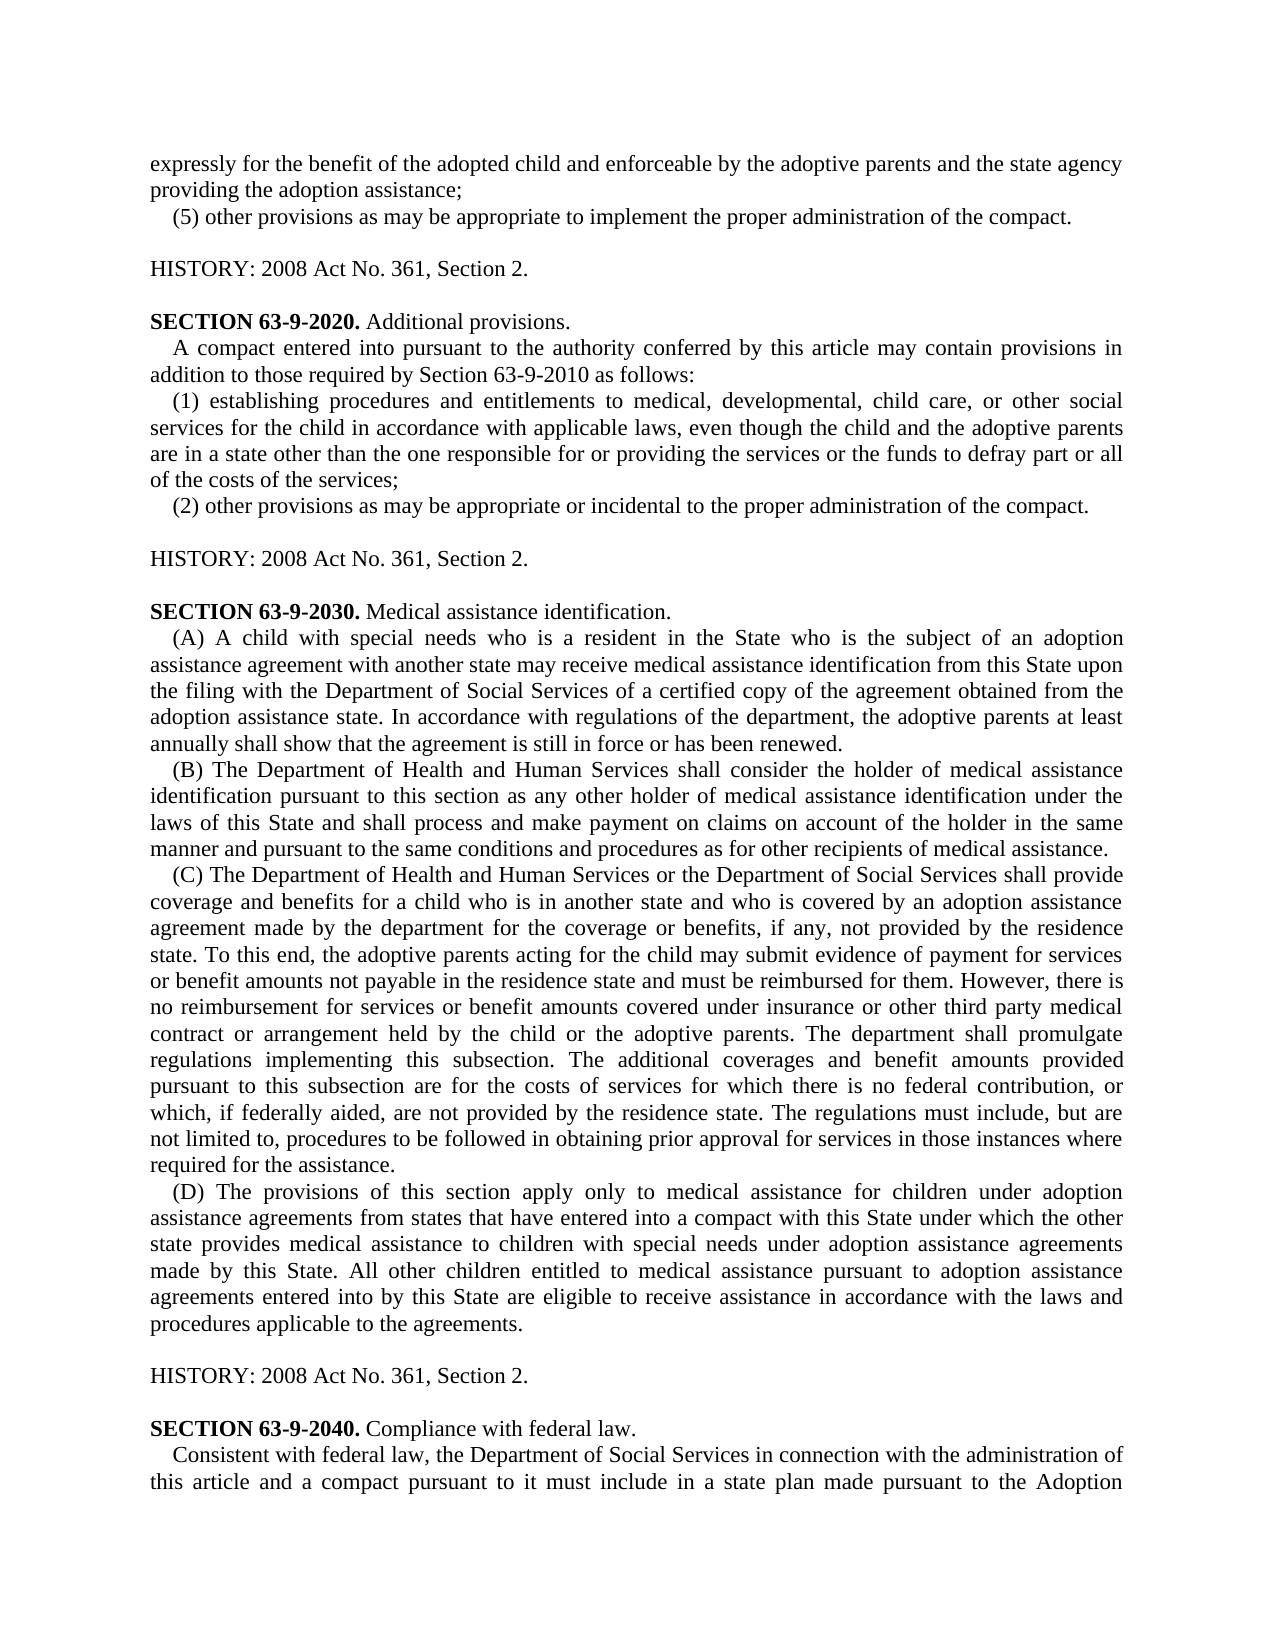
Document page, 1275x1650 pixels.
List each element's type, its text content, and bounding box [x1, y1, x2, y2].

text (A) A child with special needs who is a resident in the State who is the subject of an adoption assistance agreement with another state may receive medical assistance identification from this State upon the filing with the Department of Social Services of a certified copy of the agreement obtained from the adoption assistance state. In accordance with regulations of the department, the adoptive parents at least annually shall show that the agreement is still in force or has been renewed. [150, 624, 1125, 756]
text (2) other provisions as may be appropriate or incidental to the proper administration of the compact. [150, 493, 1125, 519]
text SECTION 63-9-2030. Medical assistance identification. [150, 598, 1125, 624]
text A compact entered into pursuant to the authority conferred by this article may contain provisions in addition to those required by Section 63-9-2010 as follows: [150, 334, 1125, 387]
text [150, 150, 1125, 203]
text SECTION 63-9-2040. Compliance with federal law. [150, 1415, 1125, 1441]
text HISTORY: 2008 Act No. 361, Section 2. [150, 1362, 1125, 1389]
text (1) establishing procedures and entitlements to medical, developmental, child care, or other social services for the child in accordance with applicable laws, even though the child and the adoptive parents are in a state other than the one responsible for or providing the services or the funds to defray part or all of the costs of the services; [150, 387, 1125, 493]
text SECTION 63-9-2020. Additional provisions. [150, 308, 1125, 334]
text (B) The Department of Health and Human Services shall consider the holder of medical assistance identification pursuant to this section as any other holder of medical assistance identification under the laws of this State and shall process and make payment on claims on account of the holder in the same manner and pursuant to the same conditions and procedures as for other recipients of medical assistance. [150, 756, 1125, 862]
text HISTORY: 2008 Act No. 361, Section 2. [150, 255, 1125, 282]
text (5) other provisions as may be appropriate to implement the proper administration of the compact. [150, 203, 1125, 229]
text HISTORY: 2008 Act No. 361, Section 2. [150, 545, 1125, 572]
text (C) The Department of Health and Human Services or the Department of Social Services shall provide coverage and benefits for a child who is in another state and who is covered by an adoption assistance agreement made by the department for the coverage or benefits, if any, not provided by the residence state. To this end, the adoptive parents acting for the child may submit evidence of payment for services or benefit amounts not payable in the residence state and must be reimbursed for them. However, there is no reimbursement for services or benefit amounts covered under insurance or other third party medical contract or arrangement held by the child or the adoptive parents. The department shall promulgate regulations implementing this subsection. The additional coverages and benefit amounts provided pursuant to this subsection are for the costs of services for which there is no federal contribution, or which, if federally aided, are not provided by the residence state. The regulations must include, but are not limited to, procedures to be followed in obtaining prior approval for services in those instances where required for the assistance. [150, 862, 1125, 1178]
text (D) The provisions of this section apply only to medical assistance for children under adoption assistance agreements from states that have entered into a compact with this State under which the other state provides medical assistance to children with special needs under adoption assistance agreements made by this State. All other children entitled to medical assistance pursuant to adoption assistance agreements entered into by this State are eligible to receive assistance in accordance with the laws and procedures applicable to the agreements. [150, 1178, 1125, 1336]
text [150, 1441, 1125, 1494]
